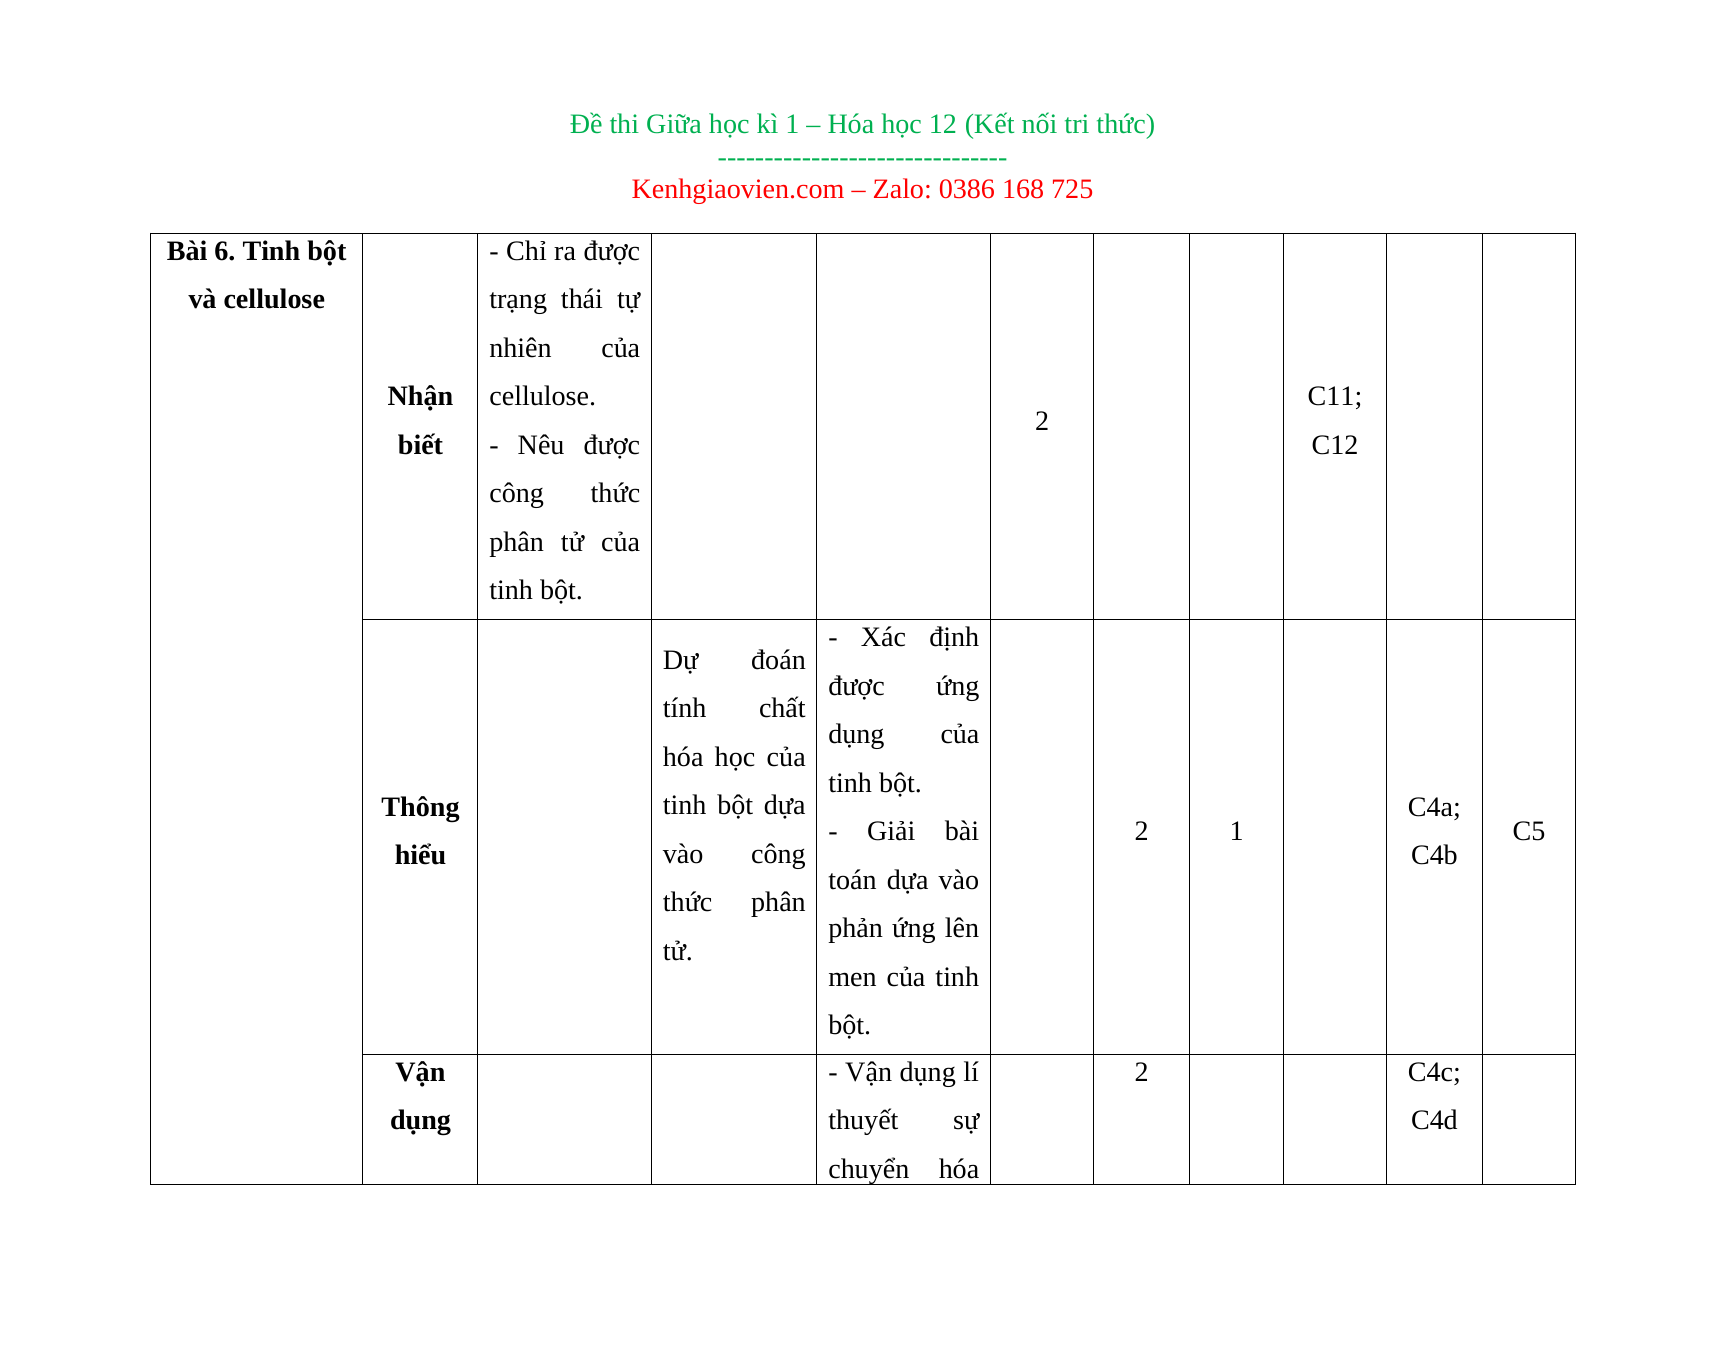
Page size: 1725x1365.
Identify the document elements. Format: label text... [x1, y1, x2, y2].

table_cell [1284, 1055, 1386, 1184]
table_cell [991, 1055, 1093, 1184]
table_cell 1 [1190, 620, 1283, 1054]
table_cell [1483, 1055, 1575, 1184]
table_cell Bài 6. Tinh bột và cellulose [151, 234, 362, 1184]
table_cell Vận dụng [363, 1055, 477, 1184]
table_cell C11; C12 [1284, 234, 1386, 619]
table_cell - Xác định được ứng dụng của tinh bột. - Giải bài toán dựa vào phản ứng lên men của tinh bột. [817, 620, 990, 1054]
table_cell 2 [991, 234, 1093, 619]
table_cell 2 [1094, 620, 1189, 1054]
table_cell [817, 1055, 990, 1184]
table_cell [1190, 1055, 1283, 1184]
table_cell [652, 234, 816, 619]
table_cell C4a; C4b [1387, 620, 1482, 1054]
table_cell [817, 234, 990, 619]
table_cell [1094, 234, 1189, 619]
table_cell [478, 1055, 651, 1184]
table_cell [991, 620, 1093, 1054]
table_cell Nhận biết [363, 234, 477, 619]
table_cell - Chỉ ra được trạng thái tự nhiên của cellulose. - Nêu được công thức phân tử của tinh bột. [478, 234, 651, 619]
table_cell [1387, 234, 1482, 619]
table_cell Thông hiểu [363, 620, 477, 1054]
table_cell [652, 1055, 816, 1184]
table_cell [1190, 234, 1283, 619]
table_cell [1483, 234, 1575, 619]
table_cell C5 [1483, 620, 1575, 1054]
table_cell Dự đoán tính chất hóa học của tinh bột dựa vào công thức phân tử. [652, 620, 816, 1054]
table_cell C4c; C4d [1387, 1055, 1482, 1184]
table_cell 2 [1094, 1055, 1189, 1184]
table_cell [1284, 620, 1386, 1054]
table_cell [478, 620, 651, 1054]
